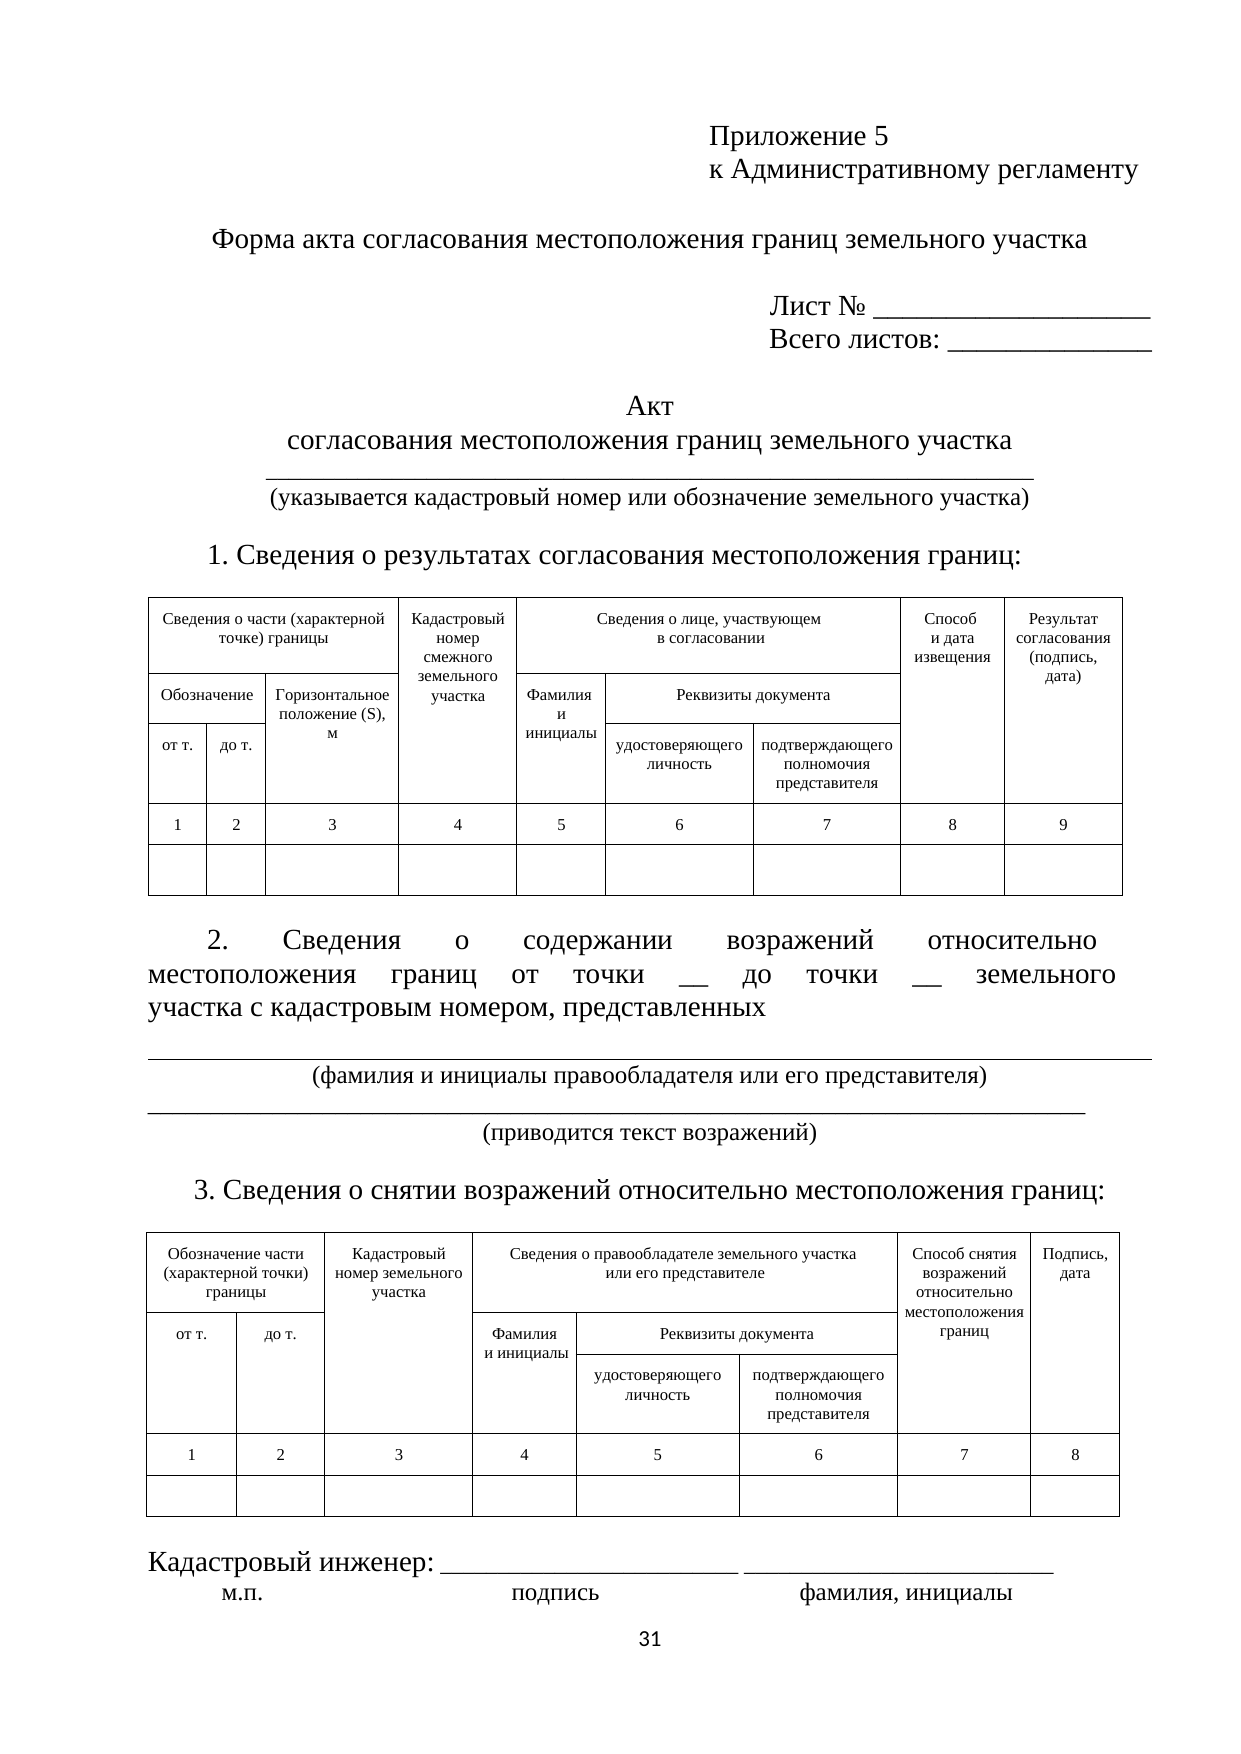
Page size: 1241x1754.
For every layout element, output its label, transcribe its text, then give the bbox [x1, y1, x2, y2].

text Акт [148, 388, 1152, 422]
table_cell удостоверяющего личность [606, 724, 753, 803]
text (фамилия и инициалы правообладателя или его представителя) [148, 1060, 1152, 1088]
table_header Кадастровый номер смежного земельного участка [399, 598, 516, 803]
table_cell [266, 845, 398, 895]
text ___________________________________________________________________________ [148, 1088, 1152, 1117]
table_cell удостоверяющего личность [577, 1355, 739, 1433]
text к Административному регламенту [709, 152, 1152, 185]
table_cell до т. [207, 724, 265, 803]
table_cell 5 [577, 1434, 739, 1475]
text 3. Сведения о снятии возражений относительно местоположения границ: [148, 1172, 1152, 1206]
table_cell [517, 845, 605, 895]
text м.п. подпись фамилия, инициалы [148, 1577, 1152, 1606]
table_cell [1005, 845, 1122, 895]
table_cell подтверждающего полномочия представителя [740, 1355, 897, 1433]
table_cell [740, 1476, 897, 1516]
text 2. Сведения о содержании возражений относительно местоположения границ от точки __ до точки __ земельного участка с кадастровым номером, представленных [148, 922, 1152, 1023]
table_cell 3 [266, 804, 398, 844]
text Форма акта согласования местоположения границ земельного участка [148, 221, 1152, 254]
table_cell подтверждающего полномочия представителя [754, 724, 900, 803]
table_cell Фамилия и инициалы [473, 1313, 576, 1433]
table_cell [901, 845, 1004, 895]
table_cell до т. [237, 1313, 324, 1433]
text (приводится текст возражений) [148, 1117, 1152, 1146]
table_cell от т. [147, 1313, 236, 1433]
text 1. Сведения о результатах согласования местоположения границ: [148, 537, 1152, 571]
table_cell [399, 845, 516, 895]
table_cell [207, 845, 265, 895]
text согласования местоположения границ земельного участка [148, 422, 1152, 456]
table_cell 6 [606, 804, 753, 844]
table_cell 1 [149, 804, 206, 844]
table_cell 7 [898, 1434, 1030, 1475]
text Кадастровый инженер: __________________________ ___________________________ [148, 1544, 1152, 1577]
table_header Способ снятия возражений относительно местоположения границ [898, 1233, 1030, 1433]
text ___________________________________________________________________ [148, 456, 1152, 482]
table_cell 3 [325, 1434, 472, 1475]
table_cell [147, 1476, 236, 1516]
table_header Подпись, дата [1031, 1233, 1119, 1433]
text Всего листов: ______________ [148, 321, 1152, 355]
table_header Результат согласования (подпись, дата) [1005, 598, 1122, 803]
table_cell 4 [399, 804, 516, 844]
table_cell [754, 845, 900, 895]
table_cell [149, 845, 206, 895]
table_header Сведения о лице, участвующем в согласовании [517, 598, 900, 673]
table_cell 6 [740, 1434, 897, 1475]
table_cell 2 [237, 1434, 324, 1475]
table_header Сведения о правообладателе земельного участка или его представителе [473, 1233, 897, 1312]
table_cell Реквизиты документа [606, 674, 900, 723]
table_cell [577, 1476, 739, 1516]
table_cell [1031, 1476, 1119, 1516]
text Приложение 5 [148, 118, 1152, 152]
table_header Кадастровый номер земельного участка [325, 1233, 472, 1433]
table_cell 1 [147, 1434, 236, 1475]
table_cell 5 [517, 804, 605, 844]
table_cell [237, 1476, 324, 1516]
table_cell 4 [473, 1434, 576, 1475]
table_cell 7 [754, 804, 900, 844]
table_cell [898, 1476, 1030, 1516]
table_cell Обозначение [149, 674, 265, 723]
table_cell 8 [1031, 1434, 1119, 1475]
table_cell Реквизиты документа [577, 1313, 897, 1353]
table_cell 8 [901, 804, 1004, 844]
table_cell Горизонтальное положение (S), м [266, 674, 398, 803]
table_cell [325, 1476, 472, 1516]
table_cell 2 [207, 804, 265, 844]
text Лист № ___________________ [709, 288, 1152, 321]
table_header Обозначение части (характерной точки) границы [147, 1233, 324, 1312]
text (указывается кадастровый номер или обозначение земельного участка) [148, 482, 1152, 511]
table_cell 9 [1005, 804, 1122, 844]
table_cell Фамилия и инициалы [517, 674, 605, 803]
table_cell [473, 1476, 576, 1516]
table_header Способ и дата извещения [901, 598, 1004, 803]
table_cell [606, 845, 753, 895]
table_header Сведения о части (характерной точке) границы [149, 598, 398, 673]
table_cell от т. [149, 724, 206, 803]
